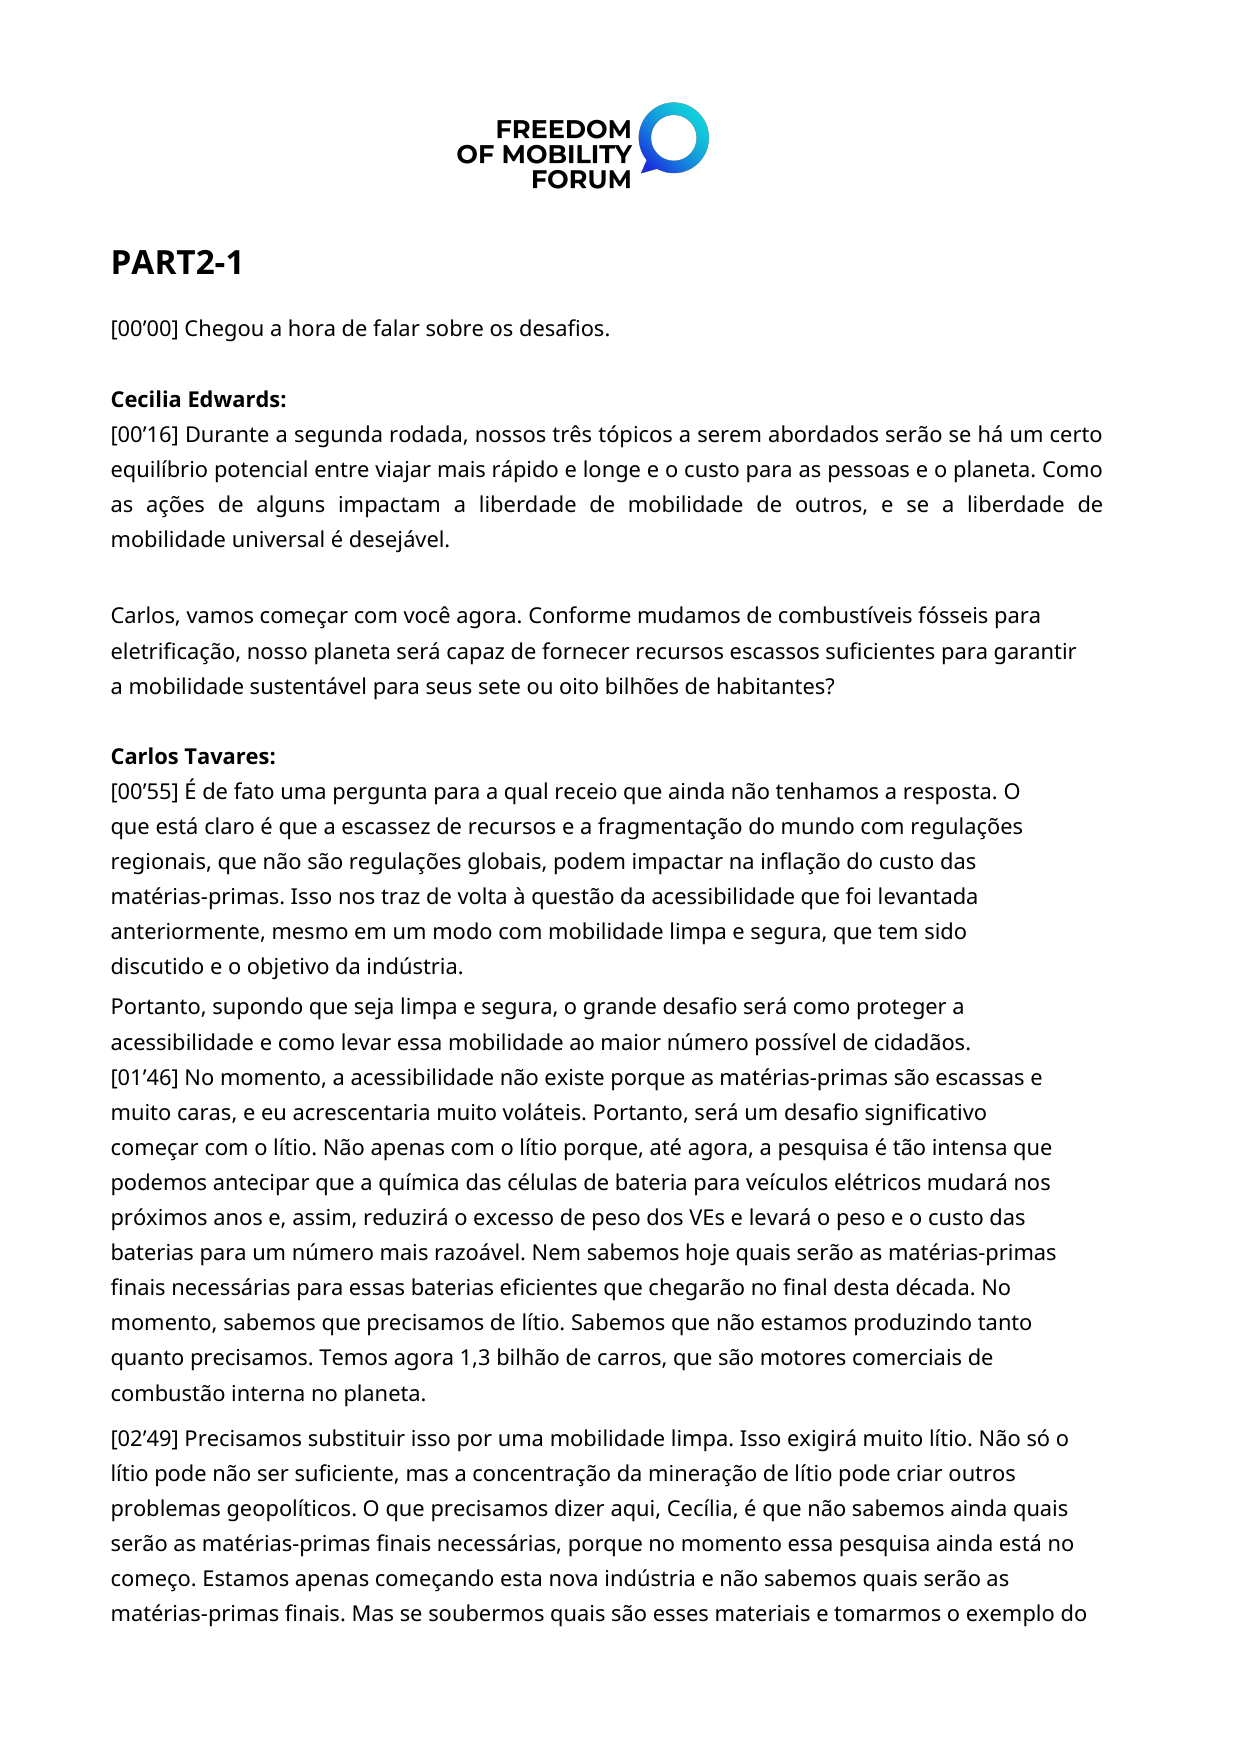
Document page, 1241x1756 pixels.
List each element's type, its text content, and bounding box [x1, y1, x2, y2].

text [00’16] Durante a segunda rodada, nossos três tópicos a serem abordados serão se há um certo equilíbrio potencial entre viajar mais rápido e longe e o custo para as pessoas e o planeta. Como as ações de alguns impactam a liberdade de mobilidade de outros, e se a liberdade de mobilidade universal é desejável. [110, 419, 1105, 554]
text [00’55] É de fato uma pergunta para a qual receio que ainda não tenhamos a resposta. O que está claro é que a escassez de recursos e a fragmentação do mundo com regulações regionais, que não são regulações globais, podem impactar na inflação do custo das matérias-primas. Isso nos traz de volta à questão da acessibilidade que foi levantada anteriormente, mesmo em um modo com mobilidade limpa e segura, que tem sido discutido e o objetivo da indústria. [110, 776, 1048, 981]
text [01’46] No momento, a acessibilidade não existe porque as matérias-primas são escassas e muito caras, e eu acrescentaria muito voláteis. Portanto, será um desafio significativo começar com o lítio. Não apenas com o lítio porque, até agora, a pesquisa é tão intensa que podemos antecipar que a química das células de bateria para veículos elétricos mudará nos próximos anos e, assim, reduzirá o excesso de peso dos VEs e levará o peso e o custo das baterias para um número mais razoável. Nem sabemos hoje quais serão as matérias-primas finais necessárias para essas baterias eficientes que chegarão no final desta década. No momento, sabemos que precisamos de lítio. Sabemos que não estamos produzindo tanto quanto precisamos. Temos agora 1,3 bilhão de carros, que são motores comerciais de combustão interna no planeta. [110, 1062, 1074, 1407]
text [00’00] Chegou a hora de falar sobre os desafios. [110, 313, 1126, 343]
picture [429, 75, 737, 229]
subtitle Carlos Tavares: [110, 741, 1126, 771]
text Portanto, supondo que seja limpa e segura, o grande desafio será como proteger a acessibilidade e como levar essa mobilidade ao maior número possível de cidadãos. [110, 991, 1114, 1056]
subtitle Cecilia Edwards: [110, 384, 1126, 414]
text Carlos, vamos começar com você agora. Conforme mudamos de combustíveis fósseis para eletrificação, nosso planeta será capaz de fornecer recursos escassos suficientes para garantir a mobilidade sustentável para seus sete ou oito bilhões de habitantes? [110, 601, 1088, 701]
subtitle PART2-1 [110, 238, 1126, 284]
